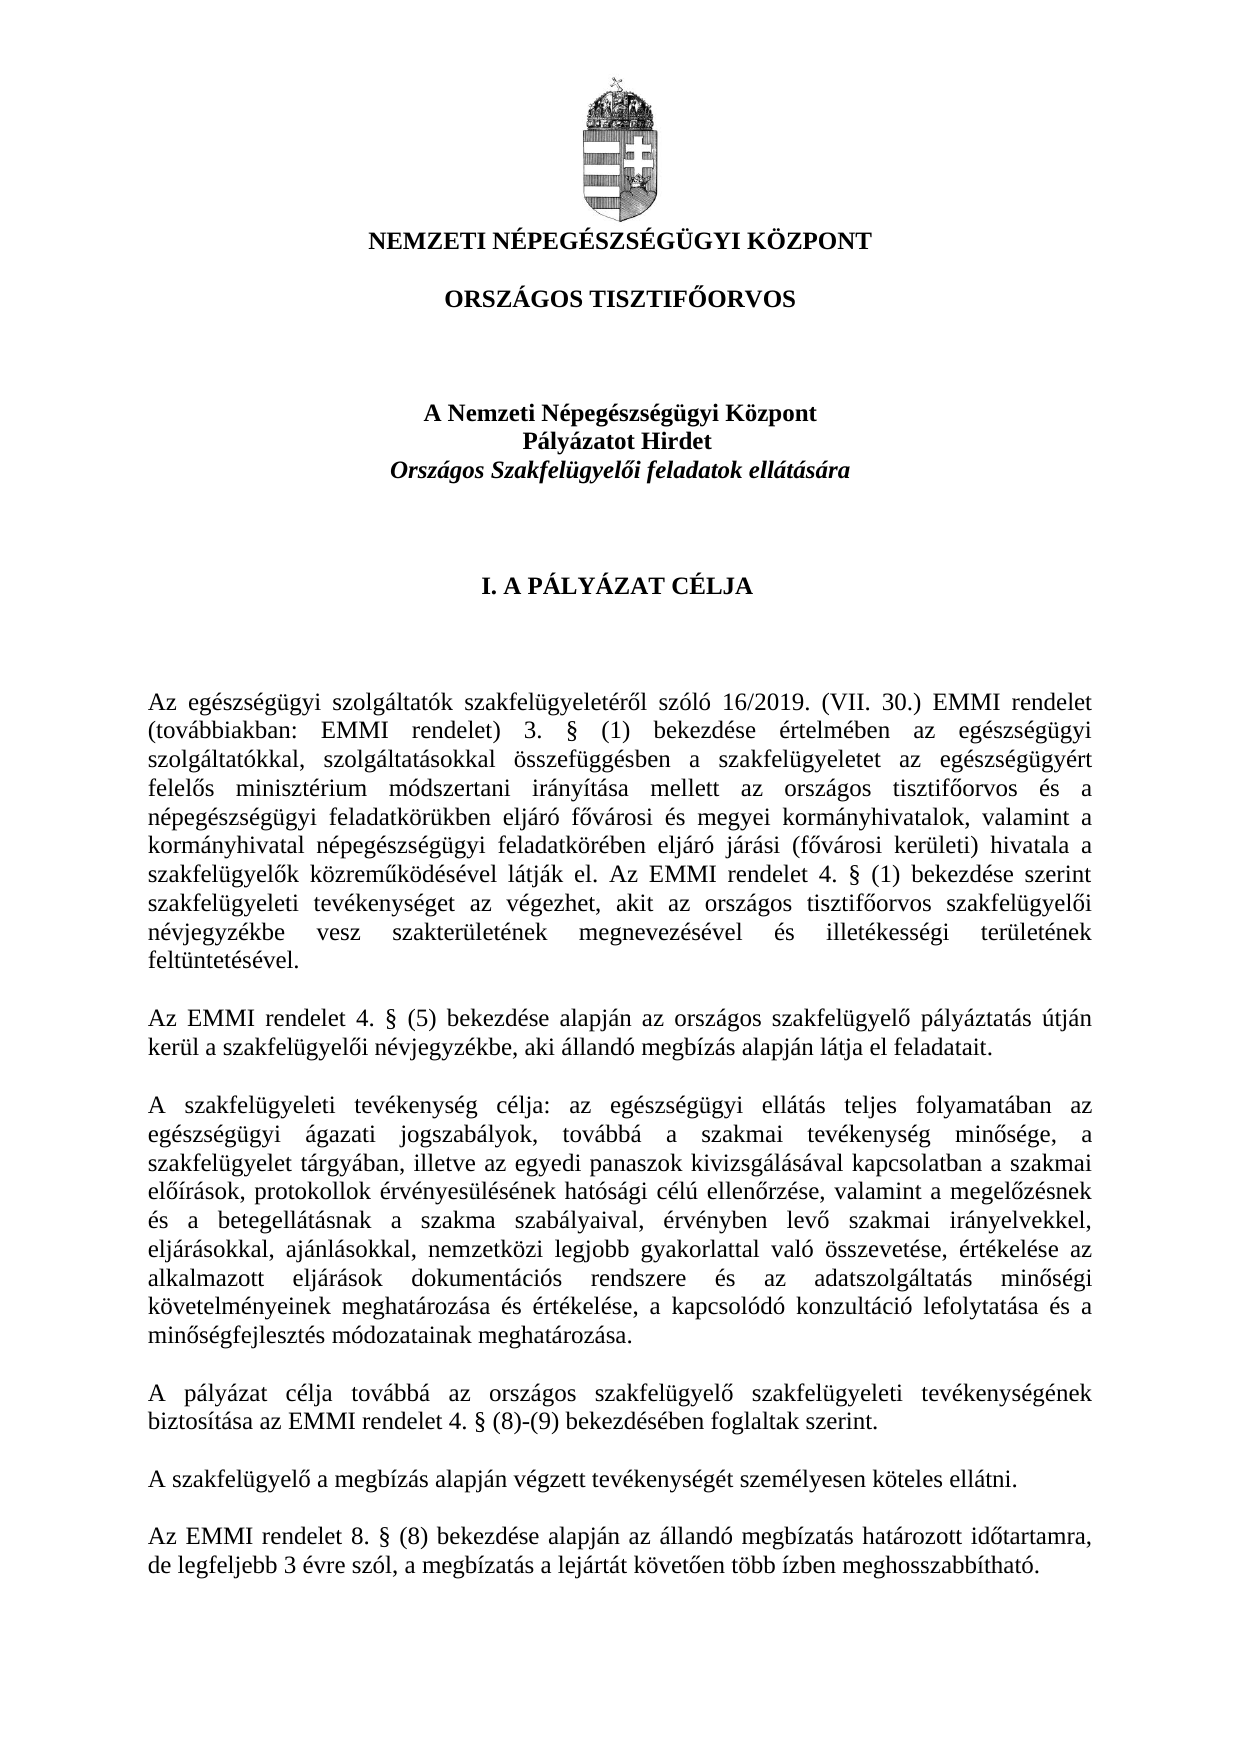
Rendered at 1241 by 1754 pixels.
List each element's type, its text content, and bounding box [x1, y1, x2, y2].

text A szakfelügyelő a megbízás alapján végzett tevékenységét személyesen köteles ellátni. [148, 1464, 1093, 1493]
text A Nemzeti Népegészségügyi Központ Pályázatot Hirdet Országos Szakfelügyelői feladatok ellátására [148, 398, 1093, 484]
text Az EMMI rendelet 4. § (5) bekezdése alapján az országos szakfelügyelő pályáztatás útján kerül a szakfelügyelői névjegyzékbe, aki állandó megbízás alapján látja el feladatait. [148, 1003, 1093, 1061]
text Az EMMI rendelet 8. § (8) bekezdése alapján az állandó megbízatás határozott időtartamra, de legfeljebb 3 évre szól, a megbízatás a lejártát követően több ízben meghosszabbítható. [148, 1521, 1093, 1579]
text A szakfelügyeleti tevékenység célja: az egészségügyi ellátás teljes folyamatában az egészségügyi ágazati jogszabályok, továbbá a szakmai tevékenység minősége, a szakfelügyelet tárgyában, illetve az egyedi panaszok kivizsgálásával kapcsolatban a szakmai előírások, protokollok érvényesülésének hatósági célú ellenőrzése, valamint a megelőzésnek és a betegellátásnak a szakma szabályaival, érvényben levő szakmai irányelvekkel, eljárásokkal, ajánlásokkal, nemzetközi legjobb gyakorlattal való összevetése, értékelése az alkalmazott eljárások dokumentációs rendszere és az adatszolgáltatás minőségi követelményeinek meghatározása és értékelése, a kapcsolódó konzultáció lefolytatása és a minőségfejlesztés módozatainak meghatározása. [148, 1090, 1093, 1349]
picture [576, 73, 664, 227]
text Az egészségügyi szolgáltatók szakfelügyeletéről szóló 16/2019. (VII. 30.) EMMI rendelet (továbbiakban: EMMI rendelet) 3. § (1) bekezdése értelmében az egészségügyi szolgáltatókkal, szolgáltatásokkal összefüggésben a szakfelügyeletet az egészségügyért felelős minisztérium módszertani irányítása mellett az országos tisztifőorvos és a népegészségügyi feladatkörükben eljáró fővárosi és megyei kormányhivatalok, valamint a kormányhivatal népegészségügyi feladatkörében eljáró járási (fővárosi kerületi) hivatala a szakfelügyelők közreműködésével látják el. Az EMMI rendelet 4. § (1) bekezdése szerint szakfelügyeleti tevékenységet az végezhet, akit az országos tisztifőorvos szakfelügyelői névjegyzékbe vesz szakterületének megnevezésével és illetékességi területének feltüntetésével. [148, 687, 1093, 974]
text I. A PÁLYÁZAT CÉLJA [148, 571, 1093, 600]
text A pályázat célja továbbá az országos szakfelügyelő szakfelügyeleti tevékenységének biztosítása az EMMI rendelet 4. § (8)-(9) bekezdésében foglaltak szerint. [148, 1378, 1093, 1435]
